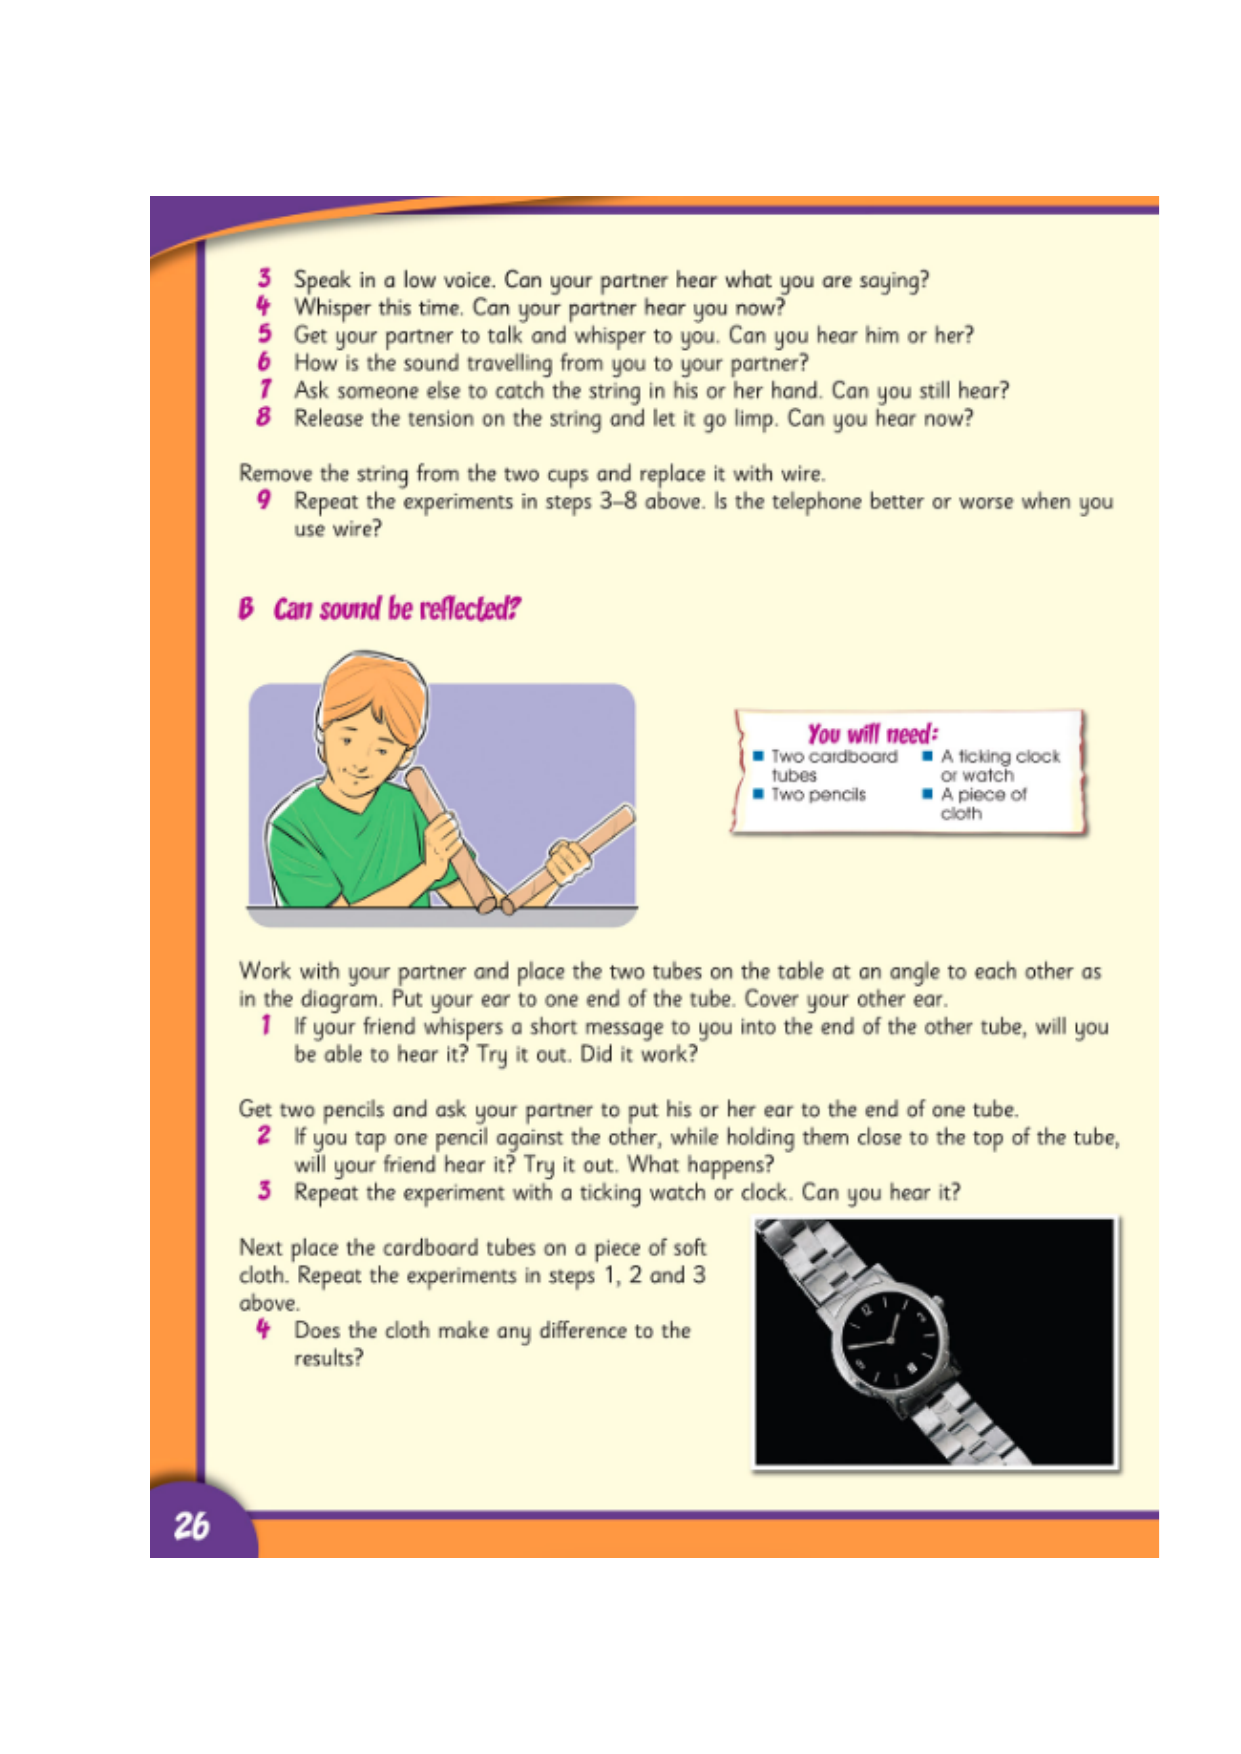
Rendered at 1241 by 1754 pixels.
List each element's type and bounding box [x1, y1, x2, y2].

picture [150, 196, 1160, 1558]
